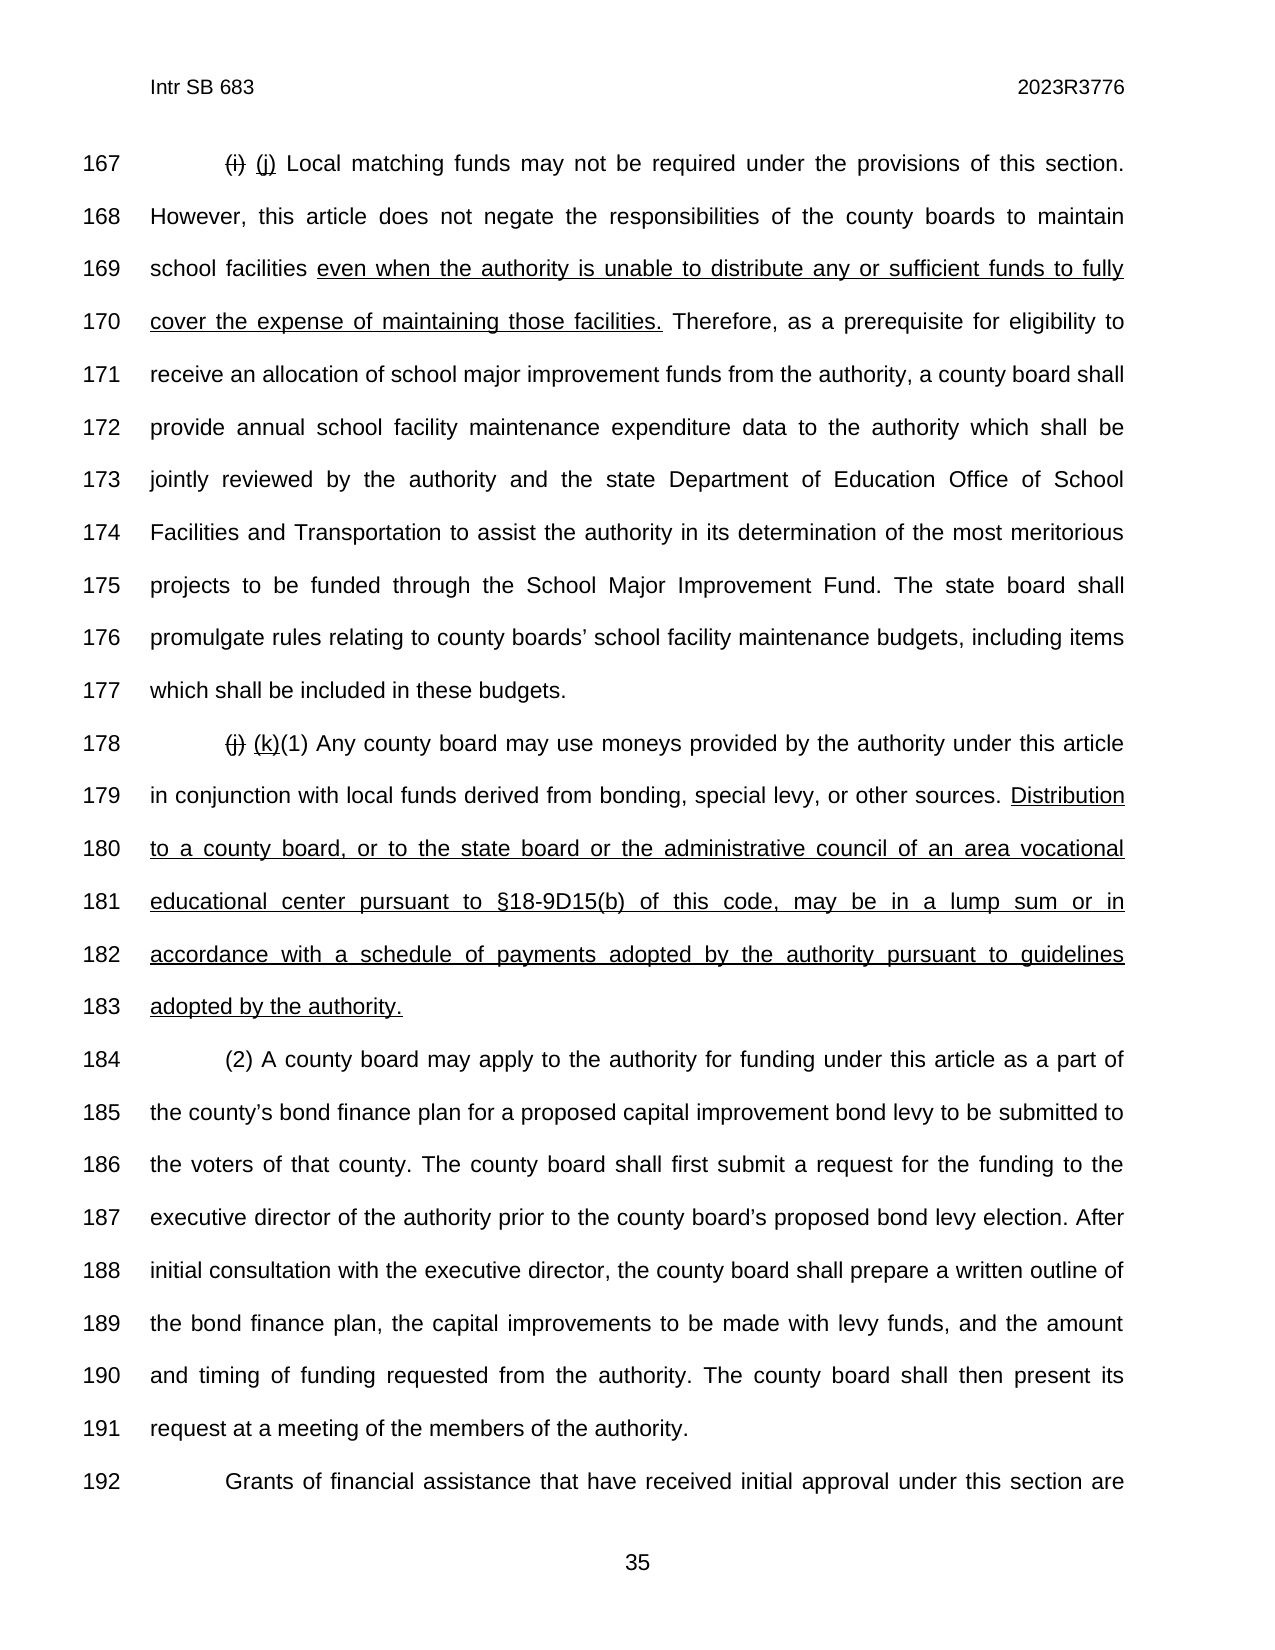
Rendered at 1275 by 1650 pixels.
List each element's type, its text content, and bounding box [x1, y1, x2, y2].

text (j) (k)(1) Any county board may use moneys provided by the authority under this article in conjunction with local funds derived from bonding, special levy, or other sources. Distribution to a county board, or to the state board or the administrative council of an area vocational educational center pursuant to §18-9D15(b) of this code, may be in a lump sum or in accordance with a schedule of payments adopted by the authority pursuant to guidelines adopted by the authority. [150, 730, 1125, 858]
text (2) A county board may apply to the authority for funding under this article as a part of the county’s bond finance plan for a proposed capital improvement bond levy to be submitted to the voters of that county. The county board shall first submit a request for the funding to the executive director of the authority prior to the county board’s proposed bond levy election. After initial consultation with the executive director, the county board shall prepare a written outline of the bond finance plan, the capital improvements to be made with levy funds, and the amount and timing of funding requested from the authority. The county board shall then present its request at a meeting of the members of the authority. [150, 1046, 1125, 1441]
text (j) (k)(1) Any county board may use moneys provided by the authority under this article in conjunction with local funds derived from bonding, special levy, or other sources. Distribution to a county board, or to the state board or the administrative council of an area vocational educational center pursuant to §18-9D15(b) of this code, may be in a lump sum or in accordance with a schedule of payments adopted by the authority pursuant to guidelines adopted by the authority. [150, 859, 1125, 911]
text (j) (k)(1) Any county board may use moneys provided by the authority under this article in conjunction with local funds derived from bonding, special levy, or other sources. Distribution to a county board, or to the state board or the administrative council of an area vocational educational center pursuant to §18-9D15(b) of this code, may be in a lump sum or in accordance with a schedule of payments adopted by the authority pursuant to guidelines adopted by the authority. [150, 912, 1125, 963]
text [150, 1468, 1125, 1494]
text (j) (k)(1) Any county board may use moneys provided by the authority under this article in conjunction with local funds derived from bonding, special levy, or other sources. Distribution to a county board, or to the state board or the administrative council of an area vocational educational center pursuant to §18-9D15(b) of this code, may be in a lump sum or in accordance with a schedule of payments adopted by the authority pursuant to guidelines adopted by the authority. [150, 965, 1125, 1020]
text (i) (j) Local matching funds may not be required under the provisions of this section. However, this article does not negate the responsibilities of the county boards to maintain school facilities even when the authority is unable to distribute any or sufficient funds to fully cover the expense of maintaining those facilities. Therefore, as a prerequisite for eligibility to receive an allocation of school major improvement funds from the authority, a county board shall provide annual school facility maintenance expenditure data to the authority which shall be jointly reviewed by the authority and the state Department of Education Office of School Facilities and Transportation to assist the authority in its determination of the most meritorious projects to be funded through the School Major Improvement Fund. The state board shall promulgate rules relating to county boards’ school facility maintenance budgets, including items which shall be included in these budgets. [150, 150, 1125, 703]
